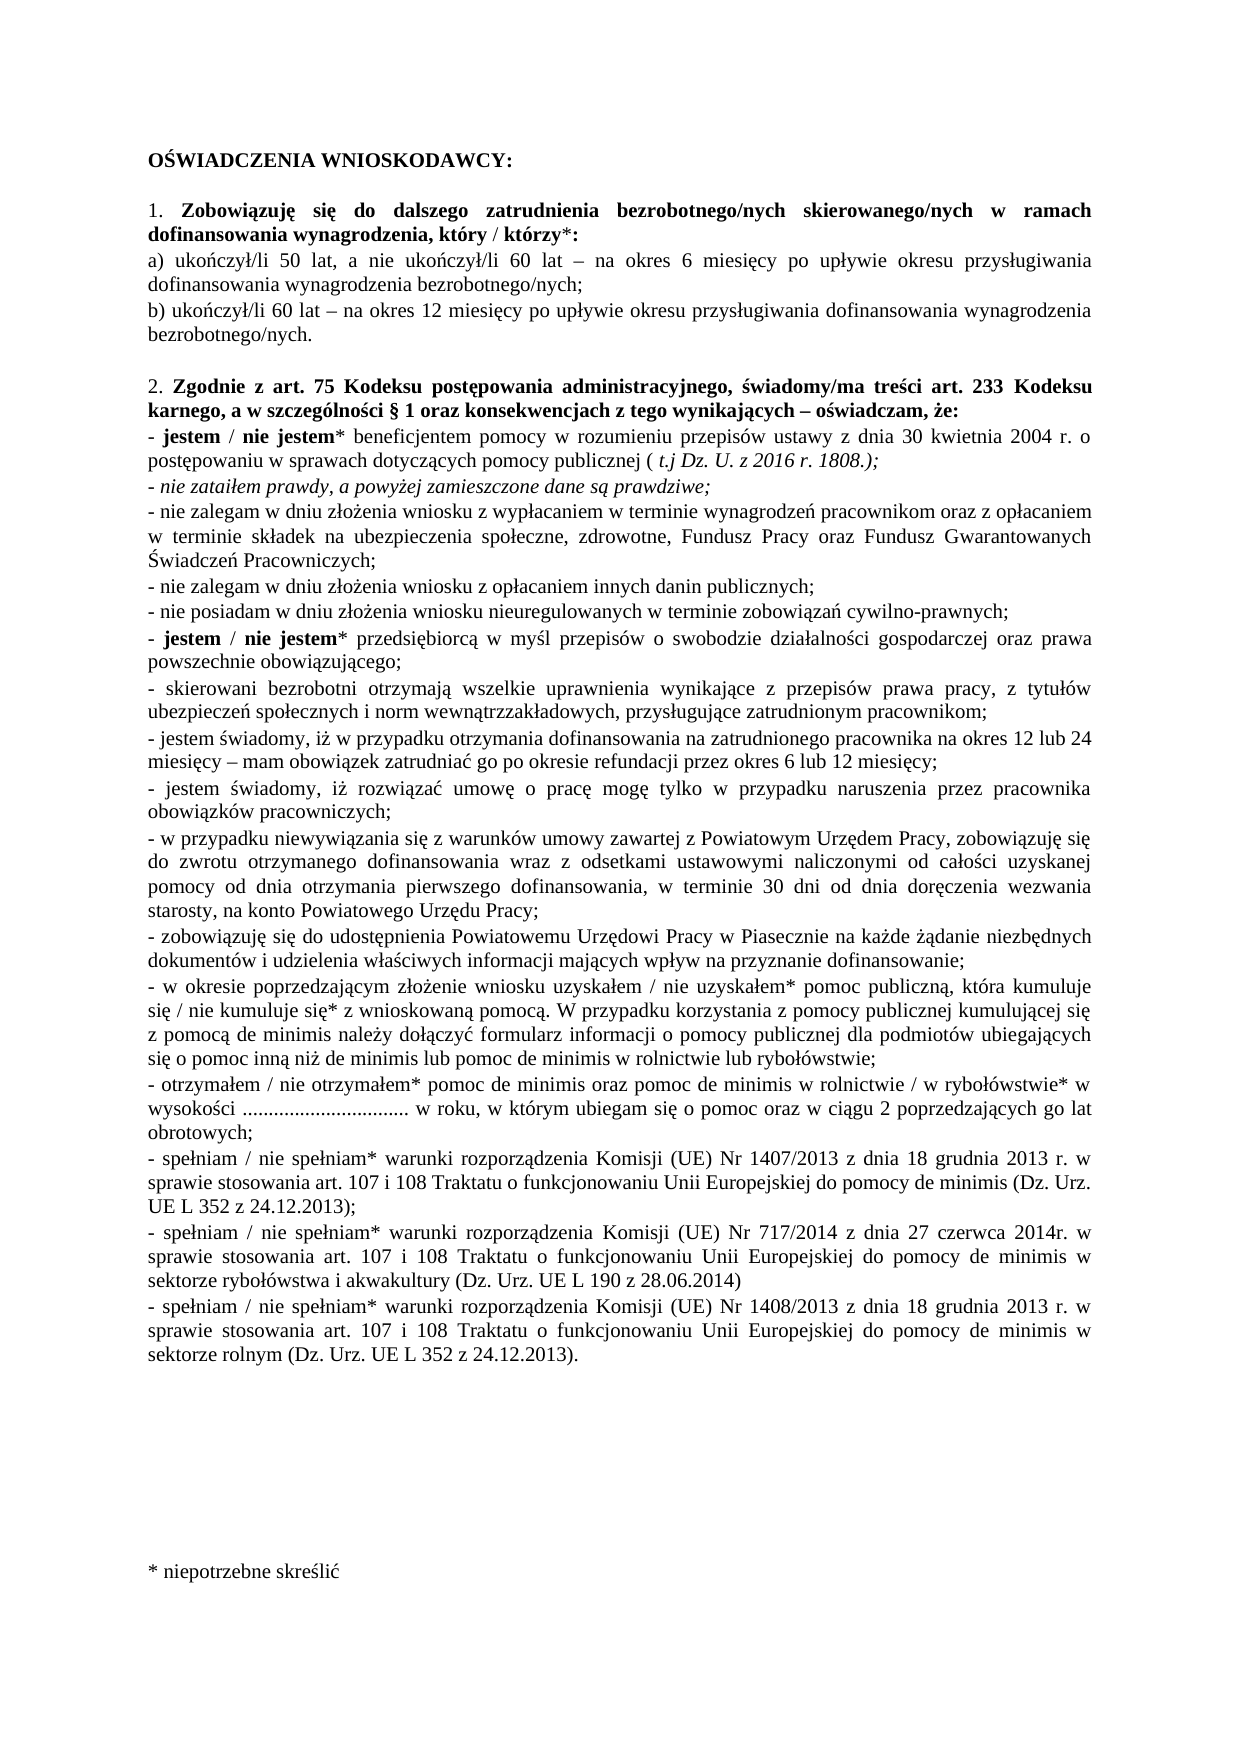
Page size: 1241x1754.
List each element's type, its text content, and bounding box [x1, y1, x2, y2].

text - jestem świadomy, iż w przypadku otrzymania dofinansowania na zatrudnionego pracownika na okres 12 lub 24 miesięcy – mam obowiązek zatrudniać go po okresie refundacji przez okres 6 lub 12 miesięcy; [148, 725, 1093, 773]
text - nie zalegam w dniu złożenia wniosku z opłacaniem innych danin publicznych; [148, 573, 1093, 598]
text - nie posiadam w dniu złożenia wniosku nieuregulowanych w terminie zobowiązań cywilno-prawnych; [148, 599, 1093, 623]
text - skierowani bezrobotni otrzymają wszelkie uprawnienia wynikające z przepisów prawa pracy, z tytułów ubezpieczeń społecznych i norm wewnątrzzakładowych, przysługujące zatrudnionym pracownikom; [148, 675, 1093, 723]
text - otrzymałem / nie otrzymałem* pomoc de minimis oraz pomoc de minimis w rolnictwie / w rybołówstwie* w wysokości ................................ w roku, w którym ubiegam się o pomoc oraz w ciągu 2 poprzedzających go lat obrotowych; [148, 1072, 1093, 1144]
text OŚWIADCZENIA WNIOSKODAWCY: [148, 148, 1093, 172]
text - spełniam / nie spełniam* warunki rozporządzenia Komisji (UE) Nr 1407/2013 z dnia 18 grudnia 2013 r. w sprawie stosowania art. 107 i 108 Traktatu o funkcjonowaniu Unii Europejskiej do pomocy de minimis (Dz. Urz. UE L 352 z 24.12.2013); [148, 1146, 1093, 1218]
text * niepotrzebne skreślić [148, 1558, 1093, 1583]
text a) ukończył/li 50 lat, a nie ukończył/li 60 lat – na okres 6 miesięcy po upływie okresu przysługiwania dofinansowania wynagrodzenia bezrobotnego/nych; [148, 248, 1093, 296]
text - jestem / nie jestem* przedsiębiorcą w myśl przepisów o swobodzie działalności gospodarczej oraz prawa powszechnie obowiązującego; [148, 625, 1093, 673]
text - jestem świadomy, iż rozwiązać umowę o pracę mogę tylko w przypadku naruszenia przez pracownika obowiązków pracowniczych; [148, 775, 1093, 823]
text 1. Zobowiązuję się do dalszego zatrudnienia bezrobotnego/nych skierowanego/nych w ramach dofinansowania wynagrodzenia, który / którzy*: [148, 198, 1093, 246]
text - spełniam / nie spełniam* warunki rozporządzenia Komisji (UE) Nr 1408/2013 z dnia 18 grudnia 2013 r. w sprawie stosowania art. 107 i 108 Traktatu o funkcjonowaniu Unii Europejskiej do pomocy de minimis w sektorze rolnym (Dz. Urz. UE L 352 z 24.12.2013). [148, 1294, 1093, 1366]
text - jestem / nie jestem* beneficjentem pomocy w rozumieniu przepisów ustawy z dnia 30 kwietnia 2004 r. o postępowaniu w sprawach dotyczących pomocy publicznej ( t.j Dz. U. z 2016 r. 1808.); [148, 423, 1093, 472]
text - spełniam / nie spełniam* warunki rozporządzenia Komisji (UE) Nr 717/2014 z dnia 27 czerwca 2014r. w sprawie stosowania art. 107 i 108 Traktatu o funkcjonowaniu Unii Europejskiej do pomocy de minimis w sektorze rybołówstwa i akwakultury (Dz. Urz. UE L 190 z 28.06.2014) [148, 1220, 1093, 1292]
text - nie zalegam w dniu złożenia wniosku z wypłacaniem w terminie wynagrodzeń pracownikom oraz z opłacaniem w terminie składek na ubezpieczenia społeczne, zdrowotne, Fundusz Pracy oraz Fundusz Gwarantowanych Świadczeń Pracowniczych; [148, 499, 1093, 572]
text - w przypadku niewywiązania się z warunków umowy zawartej z Powiatowym Urzędem Pracy, zobowiązuję się do zwrotu otrzymanego dofinansowania wraz z odsetkami ustawowymi naliczonymi od całości uzyskanej pomocy od dnia otrzymania pierwszego dofinansowania, w terminie 30 dni od dnia doręczenia wezwania starosty, na konto Powiatowego Urzędu Pracy; [148, 825, 1093, 922]
text b) ukończył/li 60 lat – na okres 12 miesięcy po upływie okresu przysługiwania dofinansowania wynagrodzenia bezrobotnego/nych. [148, 298, 1093, 346]
text - nie zataiłem prawdy, a powyżej zamieszczone dane są prawdziwe; [148, 473, 1093, 498]
text - zobowiązuję się do udostępnienia Powiatowemu Urzędowi Pracy w Piasecznie na każde żądanie niezbędnych dokumentów i udzielenia właściwych informacji mających wpływ na przyznanie dofinansowanie; [148, 923, 1093, 972]
text 2. Zgodnie z art. 75 Kodeksu postępowania administracyjnego, świadomy/ma treści art. 233 Kodeksu karnego, a w szczególności § 1 oraz konsekwencjach z tego wynikających – oświadczam, że: [148, 373, 1093, 422]
text - w okresie poprzedzającym złożenie wniosku uzyskałem / nie uzyskałem* pomoc publiczną, która kumuluje się / nie kumuluje się* z wnioskowaną pomocą. W przypadku korzystania z pomocy publicznej kumulującej się z pomocą de minimis należy dołączyć formularz informacji o pomocy publicznej dla podmiotów ubiegających się o pomoc inną niż de minimis lub pomoc de minimis w rolnictwie lub rybołówstwie; [148, 973, 1093, 1070]
